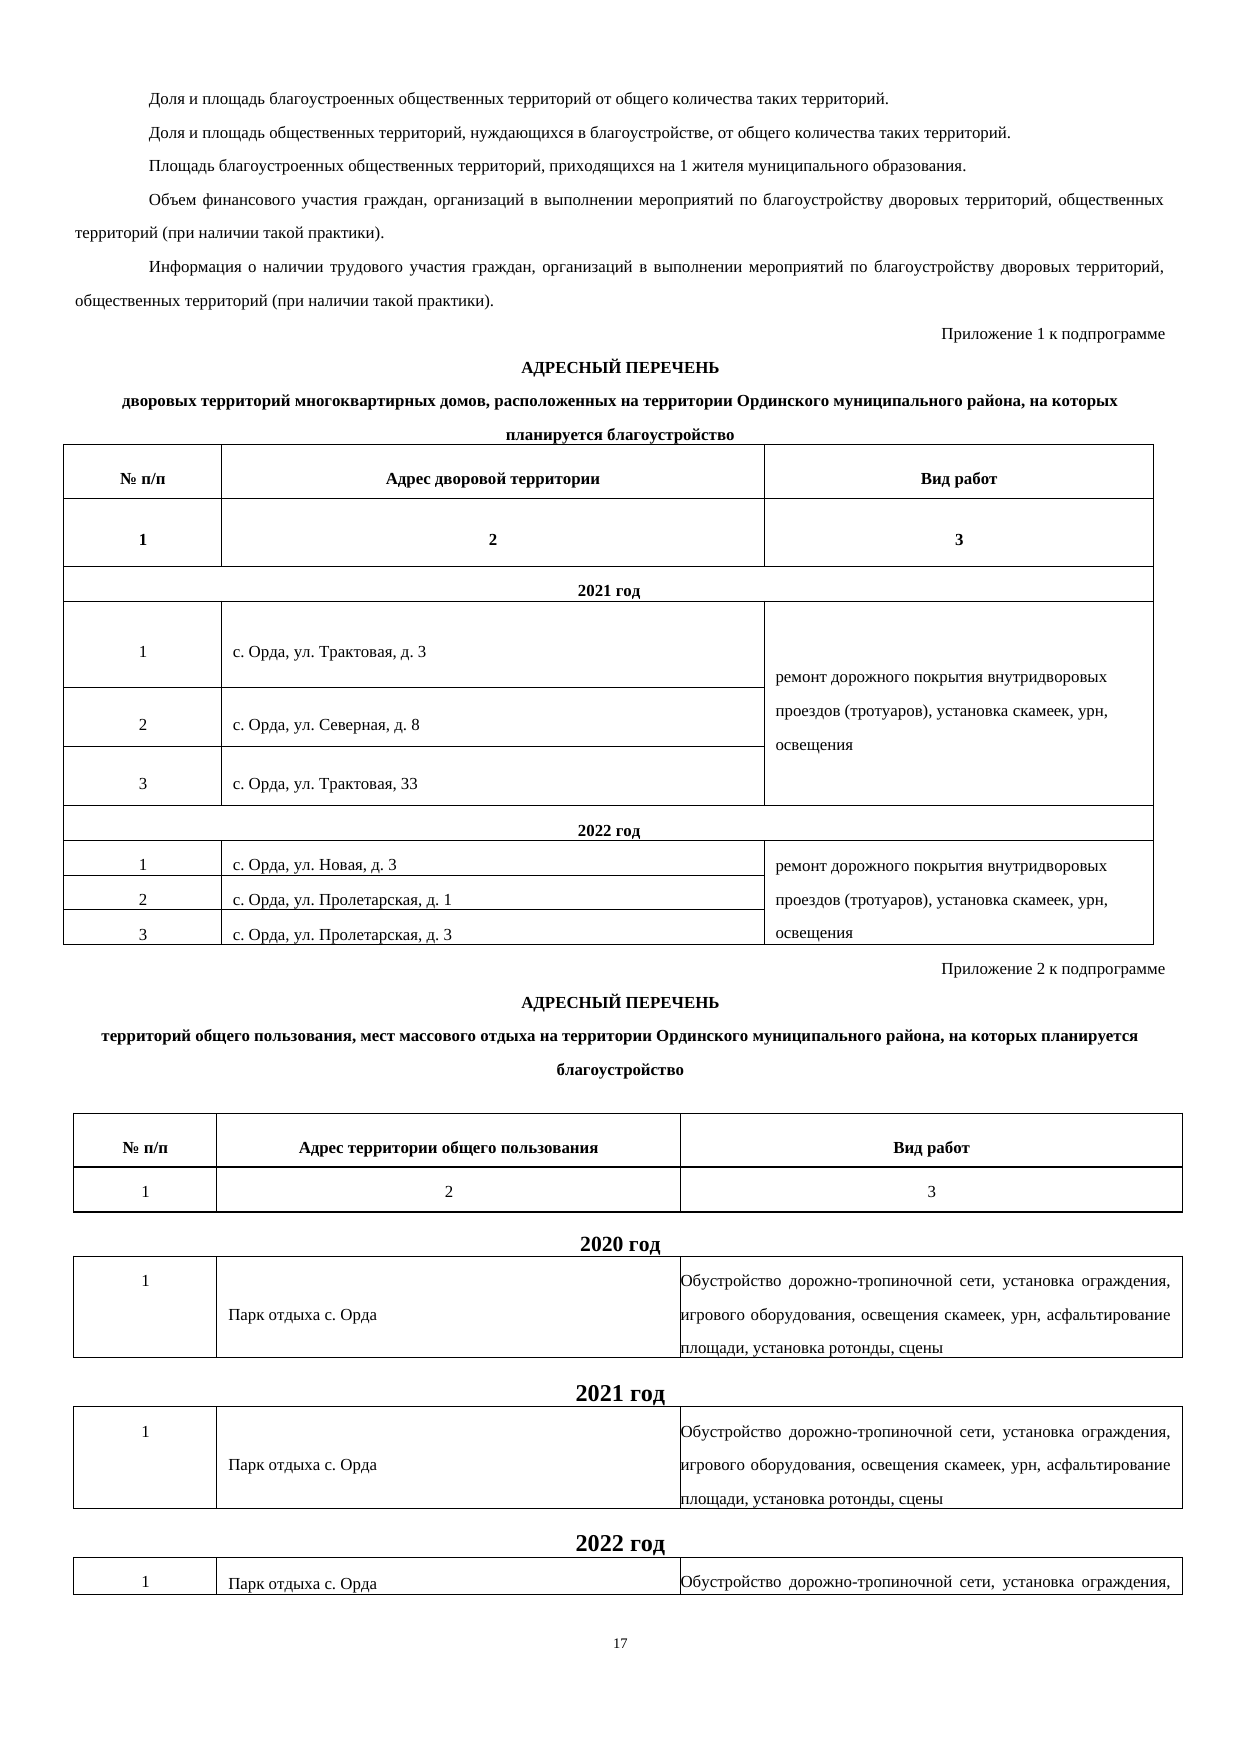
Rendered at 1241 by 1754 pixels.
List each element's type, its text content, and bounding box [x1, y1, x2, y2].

text 2022 год [75, 1509, 1165, 1557]
table_cell 3 [64, 910, 221, 944]
table_cell с. Орда, ул. Трактовая, 33 [222, 747, 764, 805]
table_header Вид работ [765, 445, 1153, 498]
table_header Парк отдыха с. Орда [217, 1407, 680, 1508]
table_header № п/п [64, 445, 221, 498]
text территорий общего пользования, мест массового отдыха на территории Ординского муниципального района, на которых планируется благоустройство [75, 1012, 1165, 1079]
table_cell с. Орда, ул. Северная, д. 8 [222, 688, 764, 746]
text Объем финансового участия граждан, организаций в выполнении мероприятий по благоустройству дворовых территорий, общественных территорий (при наличии такой практики). [75, 176, 1165, 243]
table_header Парк отдыха с. Орда [217, 1257, 680, 1357]
table_cell 2 [64, 876, 221, 909]
table_cell 2 [64, 688, 221, 746]
text 2021 год [75, 1358, 1165, 1406]
table_cell 1 [64, 602, 221, 687]
table_cell с. Орда, ул. Новая, д. 3 [222, 841, 764, 874]
table_cell с. Орда, ул. Трактовая, д. 3 [222, 602, 764, 687]
table_cell ремонт дорожного покрытия внутридворовых проездов (тротуаров), установка скамеек, урн, освещения [765, 602, 1153, 805]
table_header 1 [74, 1257, 216, 1357]
table_cell 3 [681, 1168, 1182, 1211]
text Приложение 2 к подпрограмме [75, 945, 1165, 978]
text Приложение 1 к подпрограмме [75, 310, 1165, 343]
table_cell 2022 год [64, 806, 1153, 840]
table_cell с. Орда, ул. Пролетарская, д. 3 [222, 910, 764, 944]
table_header 1 [74, 1558, 216, 1594]
table_cell 2021 год [64, 567, 1153, 601]
table_header Вид работ [681, 1114, 1182, 1166]
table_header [681, 1558, 1182, 1594]
table_header Парк отдыха с. Орда [217, 1558, 680, 1594]
table_cell с. Орда, ул. Пролетарская, д. 1 [222, 876, 764, 909]
text Информация о наличии трудового участия граждан, организаций в выполнении мероприятий по благоустройству дворовых территорий, общественных территорий (при наличии такой практики). [75, 243, 1165, 310]
table_header 1 [74, 1407, 216, 1508]
table_header Адрес территории общего пользования [217, 1114, 680, 1166]
text Адресный перечень [75, 343, 1165, 377]
text Площадь благоустроенных общественных территорий, приходящихся на 1 жителя муниципального образования. [75, 142, 1165, 176]
table_cell 2 [222, 499, 764, 566]
table_header Адрес дворовой территории [222, 445, 764, 498]
table_cell 3 [765, 499, 1153, 566]
table_cell 1 [74, 1168, 216, 1211]
text дворовых территорий многоквартирных домов, расположенных на территории Ординского муниципального района, на которых планируется благоустройство [75, 377, 1165, 444]
table_cell 2 [217, 1168, 680, 1211]
table_cell 3 [64, 747, 221, 805]
table_cell 1 [64, 841, 221, 874]
text 2020 год [75, 1213, 1165, 1256]
table_cell ремонт дорожного покрытия внутридворовых проездов (тротуаров), установка скамеек, урн, освещения [765, 841, 1153, 944]
text Доля и площадь общественных территорий, нуждающихся в благоустройстве, от общего количества таких территорий. [75, 108, 1165, 142]
text Доля и площадь благоустроенных общественных территорий от общего количества таких территорий. [75, 75, 1165, 108]
table_header № п/п [74, 1114, 216, 1166]
table_cell 1 [64, 499, 221, 566]
text Адресный перечень [75, 978, 1165, 1012]
